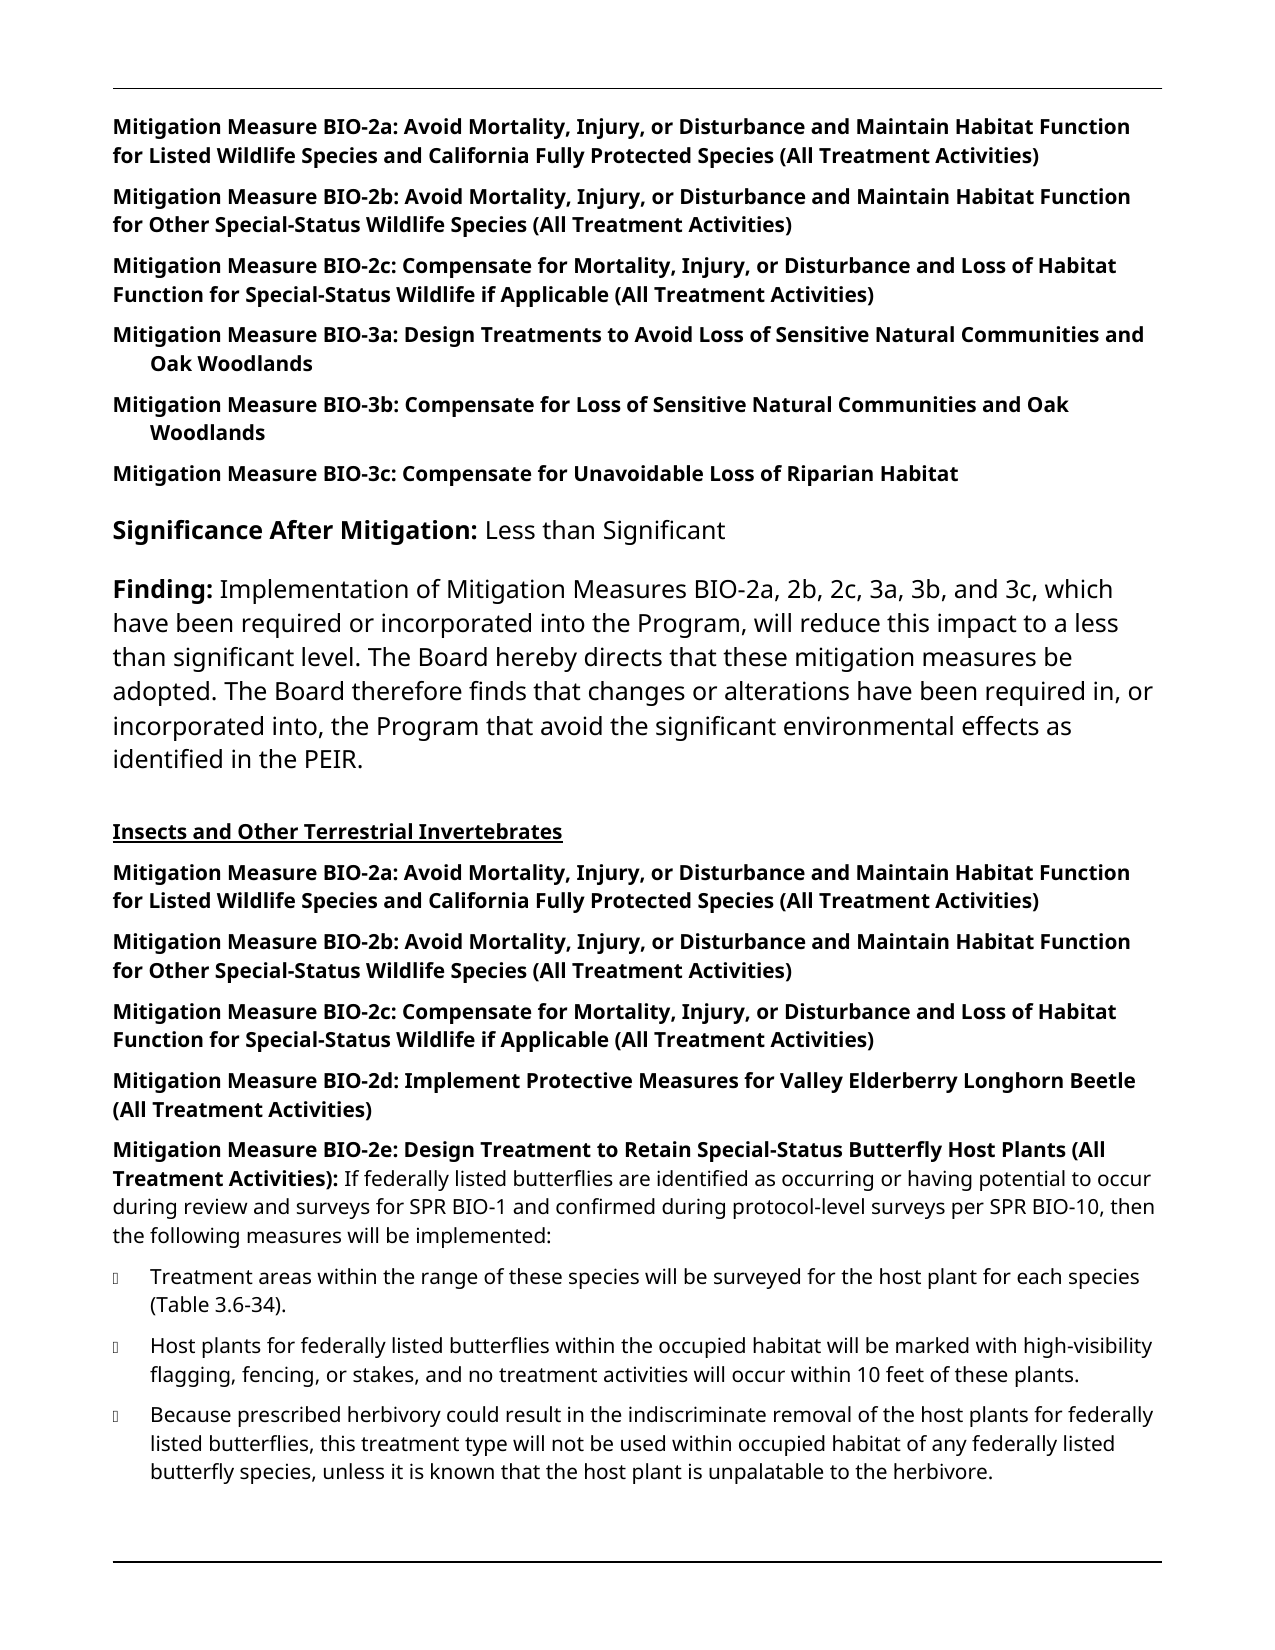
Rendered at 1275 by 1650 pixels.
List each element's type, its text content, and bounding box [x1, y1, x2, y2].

list Mitigation Measure BIO-3a: Design Treatments to Avoid Loss of Sensitive Natural Communities and Oak Woodlands [112, 321, 1162, 377]
list Mitigation Measure BIO-2a: Avoid Mortality, Injury, or Disturbance and Maintain Habitat Function for Listed Wildlife Species and California Fully Protected Species (All Treatment Activities) [112, 858, 1162, 915]
subtitle Finding: Implementation of Mitigation Measures BIO-2a, 2b, 2c, 3a, 3b, and 3c, which have been required or incorporated into the Program, will reduce this impact to a less than significant level. The Board hereby directs that these mitigation measures be adopted. The Board therefore finds that changes or alterations have been required in, or incorporated into, the Program that avoid the significant environmental effects as identified in the PEIR. [112, 572, 1162, 776]
list Insects and Other Terrestrial Invertebrates [112, 817, 1162, 846]
list Mitigation Measure BIO-3c: Compensate for Unavoidable Loss of Riparian Habitat [112, 459, 1162, 488]
list Mitigation Measure BIO-2c: Compensate for Mortality, Injury, or Disturbance and Loss of Habitat Function for Special-Status Wildlife if Applicable (All Treatment Activities) [112, 997, 1162, 1054]
text Host plants for federally listed butterflies within the occupied habitat will be marked with high-visibility flagging, fencing, or stakes, and no treatment activities will occur within 10 feet of these plants. [112, 1331, 1162, 1388]
subtitle Significance After Mitigation: Less than Significant [112, 513, 1162, 547]
list Mitigation Measure BIO-2b: Avoid Mortality, Injury, or Disturbance and Maintain Habitat Function for Other Special-Status Wildlife Species (All Treatment Activities) [112, 182, 1162, 239]
text Because prescribed herbivory could result in the indiscriminate removal of the host plants for federally listed butterflies, this treatment type will not be used within occupied habitat of any federally listed butterfly species, unless it is known that the host plant is unpalatable to the herbivore. [112, 1401, 1162, 1486]
list Mitigation Measure BIO-2a: Avoid Mortality, Injury, or Disturbance and Maintain Habitat Function for Listed Wildlife Species and California Fully Protected Species (All Treatment Activities) [112, 112, 1162, 169]
list Mitigation Measure BIO-2c: Compensate for Mortality, Injury, or Disturbance and Loss of Habitat Function for Special-Status Wildlife if Applicable (All Treatment Activities) [112, 251, 1162, 308]
list Mitigation Measure BIO-2e: Design Treatment to Retain Special-Status Butterfly Host Plants (All Treatment Activities): If federally listed butterflies are identified as occurring or having potential to occur during review and surveys for SPR BIO-1 and confirmed during protocol-level surveys per SPR BIO-10, then the following measures will be implemented: [112, 1136, 1162, 1249]
list Mitigation Measure BIO-2d: Implement Protective Measures for Valley Elderberry Longhorn Beetle (All Treatment Activities) [112, 1066, 1162, 1123]
list Mitigation Measure BIO-3b: Compensate for Loss of Sensitive Natural Communities and Oak Woodlands [112, 390, 1162, 447]
text Treatment areas within the range of these species will be surveyed for the host plant for each species (Table 3.6-34). [112, 1262, 1162, 1319]
list Mitigation Measure BIO-2b: Avoid Mortality, Injury, or Disturbance and Maintain Habitat Function for Other Special-Status Wildlife Species (All Treatment Activities) [112, 927, 1162, 984]
